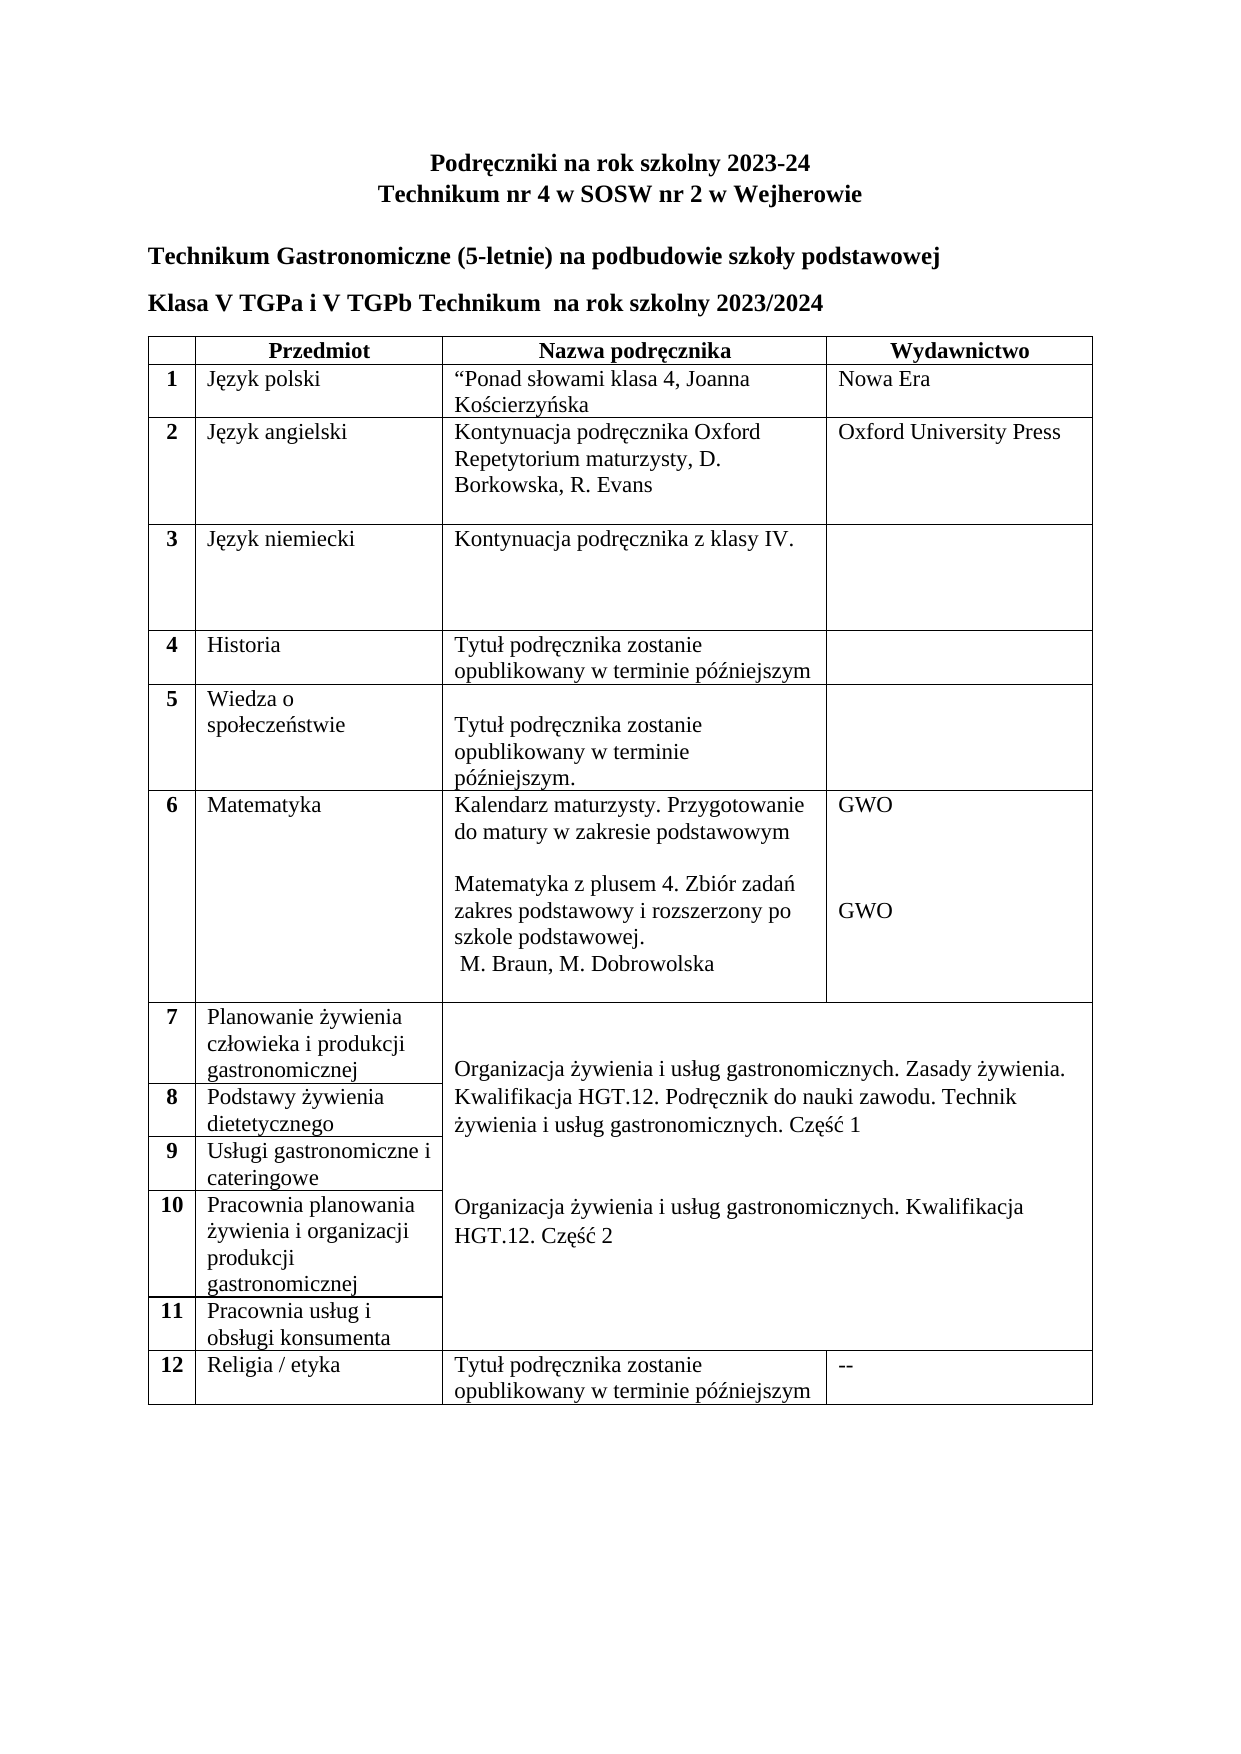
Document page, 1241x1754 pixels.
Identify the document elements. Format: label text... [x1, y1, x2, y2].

table_cell Planowanie żywienia człowieka i produkcji gastronomicznej [196, 1003, 442, 1082]
table_cell Pracownia planowania żywienia i organizacji produkcji gastronomicznej [196, 1191, 442, 1296]
table_cell -- [827, 1351, 1092, 1404]
table_cell 2 [149, 418, 195, 524]
table_cell Tytuł podręcznika zostanie opublikowany w terminie późniejszym [443, 1351, 826, 1404]
table_cell Język polski [196, 365, 442, 417]
text Podręczniki na rok szkolny 2023-24 [148, 148, 1093, 176]
table_cell 5 [149, 685, 195, 790]
table_cell [827, 525, 1092, 630]
table_cell 4 [149, 631, 195, 684]
text Technikum nr 4 w SOSW nr 2 w Wejherowie [148, 179, 1093, 207]
table_cell Organizacja żywienia i usług gastronomicznych. Zasady żywienia. Kwalifikacja HGT.12. Podręcznik do nauki zawodu. Technik żywienia i usług gastronomicznych. Część 1 Organizacja żywienia i usług gastronomicznych. Kwalifikacja HGT.12. Część 2 [443, 1003, 1092, 1350]
table_cell Matematyka [196, 791, 442, 1002]
table_header Wydawnictwo [827, 337, 1092, 363]
table_cell 11 [149, 1298, 195, 1350]
table_cell 1 [149, 365, 195, 417]
table_header Przedmiot [196, 337, 442, 363]
table_cell [827, 631, 1092, 684]
table_cell 10 [149, 1191, 195, 1296]
table_cell Usługi gastronomiczne i cateringowe [196, 1137, 442, 1190]
table_cell Tytuł podręcznika zostanie opublikowany w terminie późniejszym [443, 631, 826, 684]
table_cell Historia [196, 631, 442, 684]
table_cell Kalendarz maturzysty. Przygotowanie do matury w zakresie podstawowym Matematyka z plusem 4. Zbiór zadań zakres podstawowy i rozszerzony po szkole podstawowej. M. Braun, M. Dobrowolska [443, 791, 826, 1002]
table_header [149, 337, 195, 363]
table_cell 9 [149, 1137, 195, 1190]
table_cell 8 [149, 1084, 195, 1136]
table_cell Oxford University Press [827, 418, 1092, 524]
text Klasa V TGPa i V TGPb Technikum na rok szkolny 2023/2024 [148, 288, 1093, 317]
table_cell Pracownia usług i obsługi konsumenta [196, 1298, 442, 1350]
table_cell Kontynuacja podręcznika z klasy IV. [443, 525, 826, 630]
table_cell Język niemiecki [196, 525, 442, 630]
table_cell 7 [149, 1003, 195, 1082]
table_cell Wiedza o społeczeństwie [196, 685, 442, 790]
table_header Nazwa podręcznika [443, 337, 826, 363]
table_cell Podstawy żywienia dietetycznego [196, 1084, 442, 1136]
table_cell Religia / etyka [196, 1351, 442, 1404]
table_cell GWO GWO [827, 791, 1092, 1002]
table_cell Nowa Era [827, 365, 1092, 417]
table_cell [827, 685, 1092, 790]
table_cell 12 [149, 1351, 195, 1404]
table_cell Kontynuacja podręcznika Oxford Repetytorium maturzysty, D. Borkowska, R. Evans [443, 418, 826, 524]
table_cell 6 [149, 791, 195, 1002]
table_cell Tytuł podręcznika zostanie opublikowany w terminie późniejszym. [443, 685, 826, 790]
table_cell Język angielski [196, 418, 442, 524]
text Technikum Gastronomiczne (5-letnie) na podbudowie szkoły podstawowej [148, 241, 1093, 269]
table_cell “Ponad słowami klasa 4, Joanna Kościerzyńska [443, 365, 826, 417]
table_cell 3 [149, 525, 195, 630]
